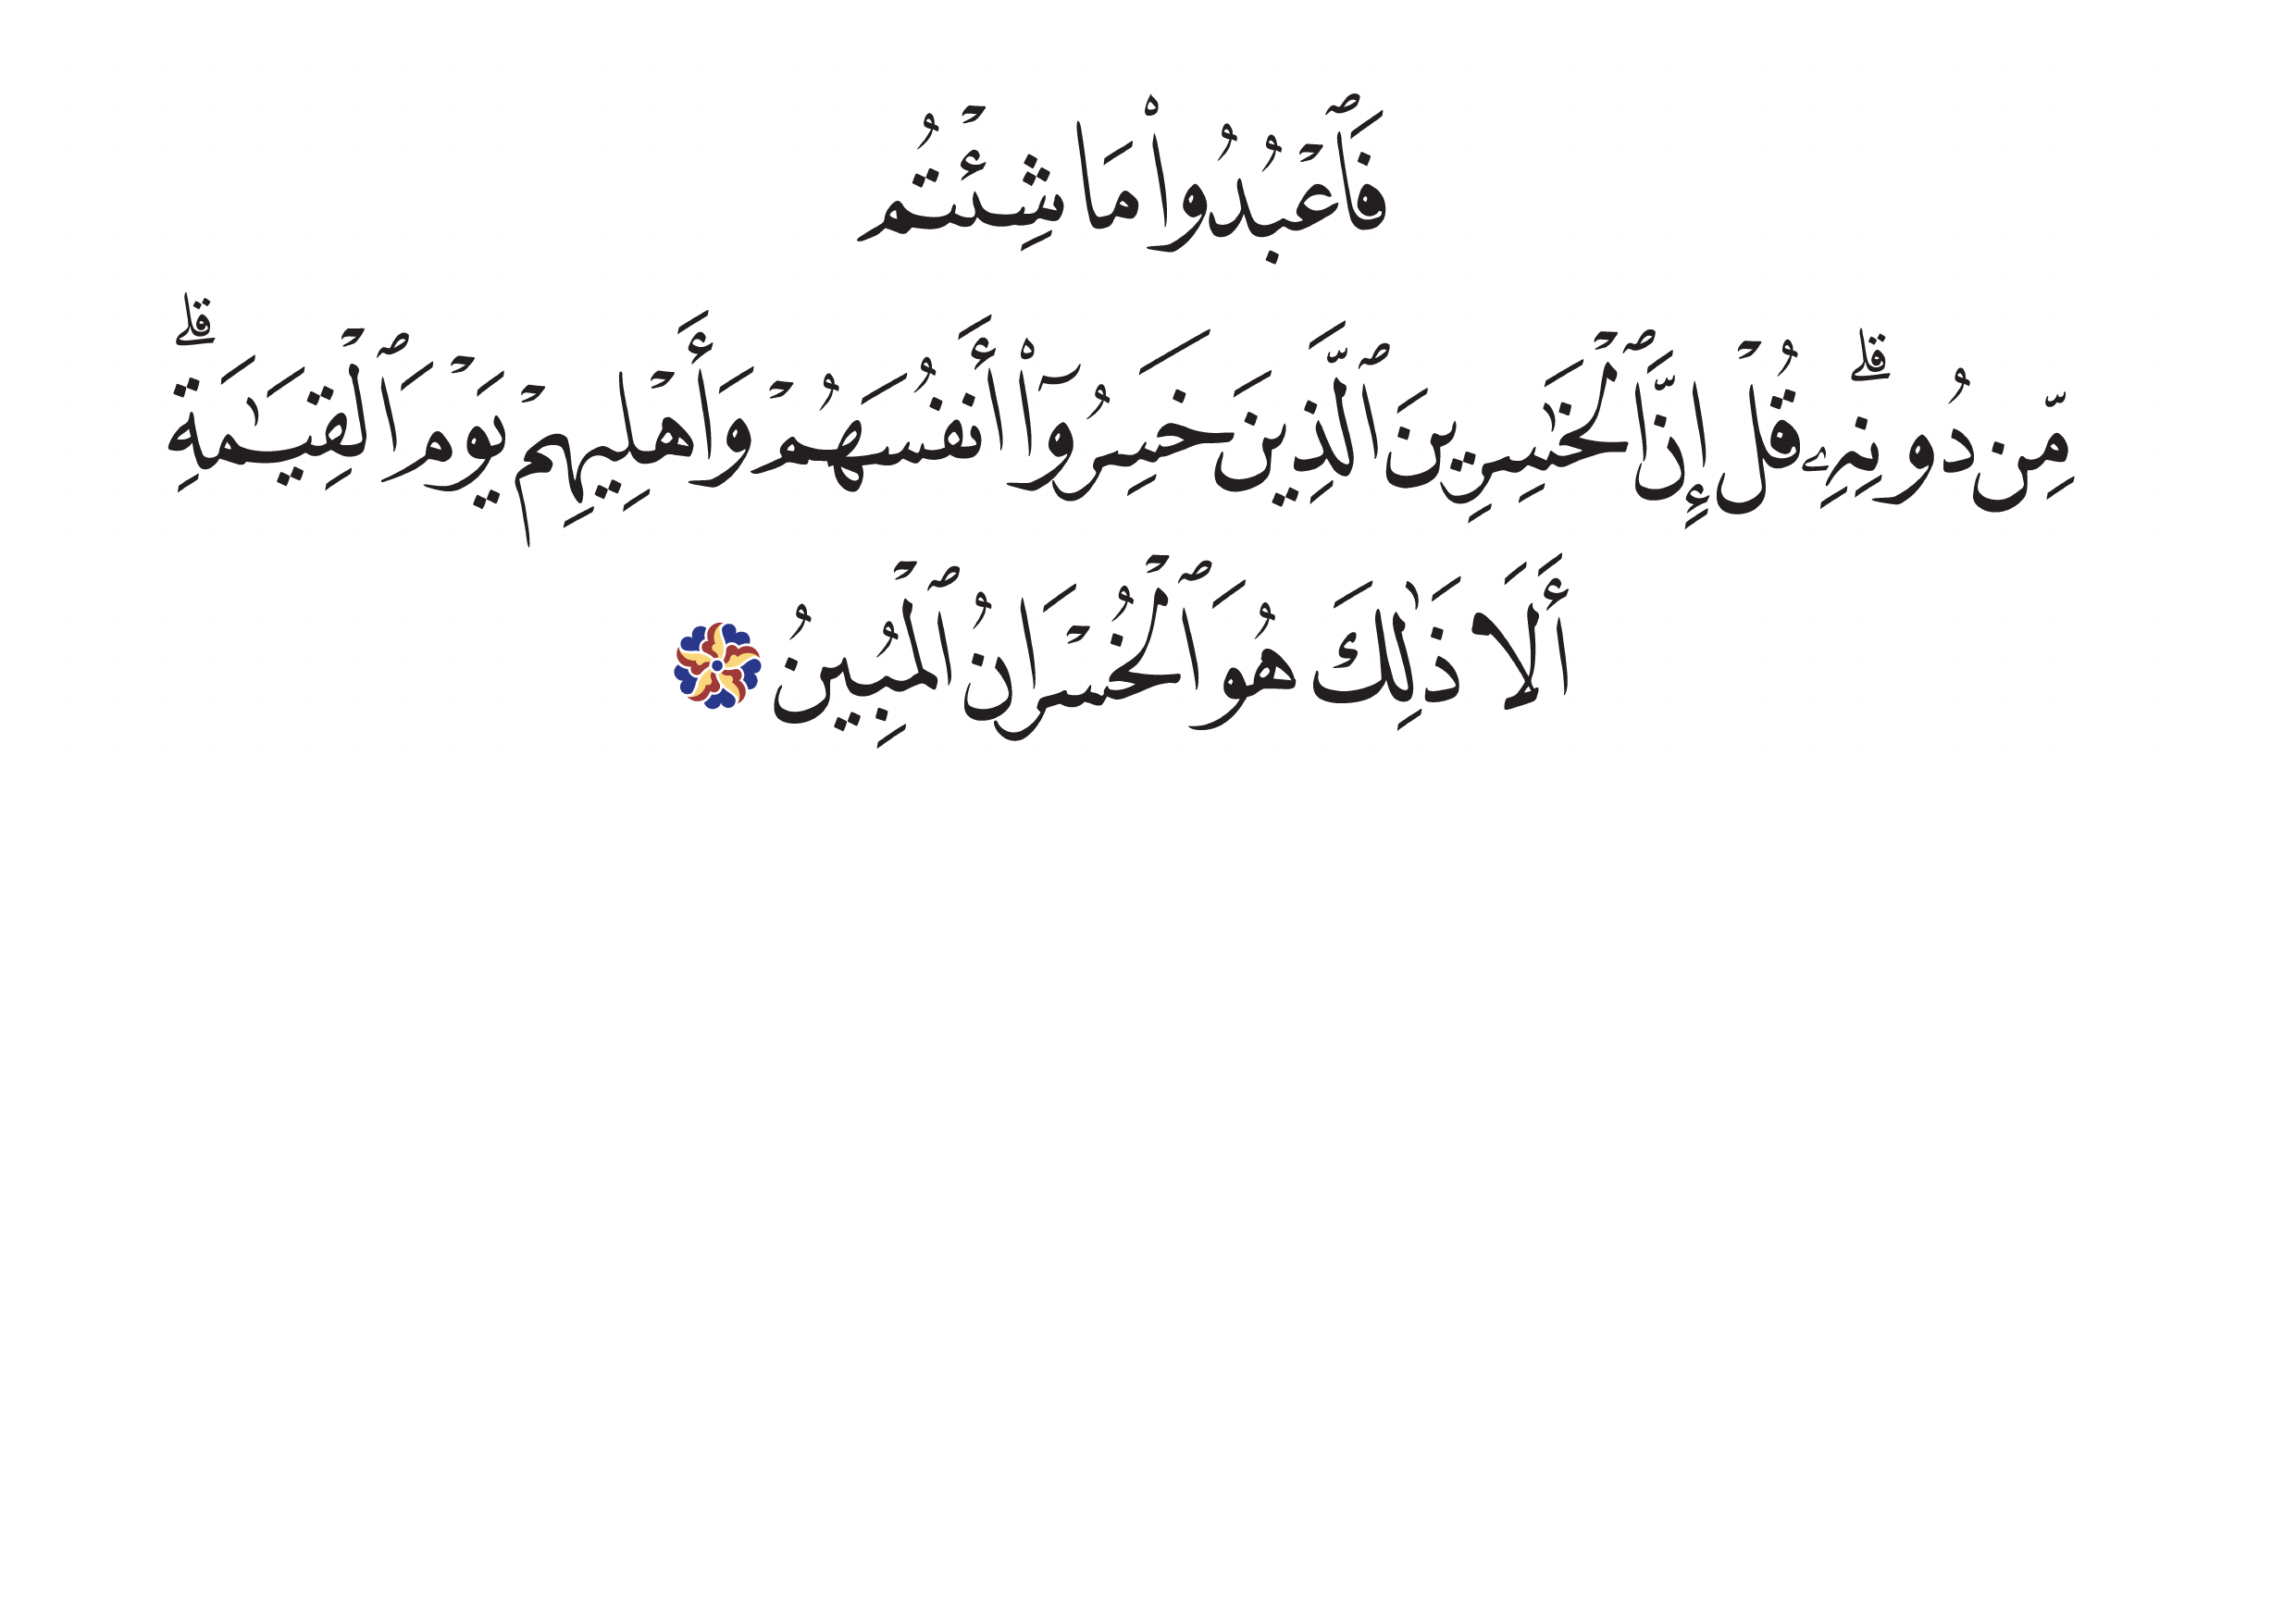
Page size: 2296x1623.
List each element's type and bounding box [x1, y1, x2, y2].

picture [57, 57, 2179, 785]
